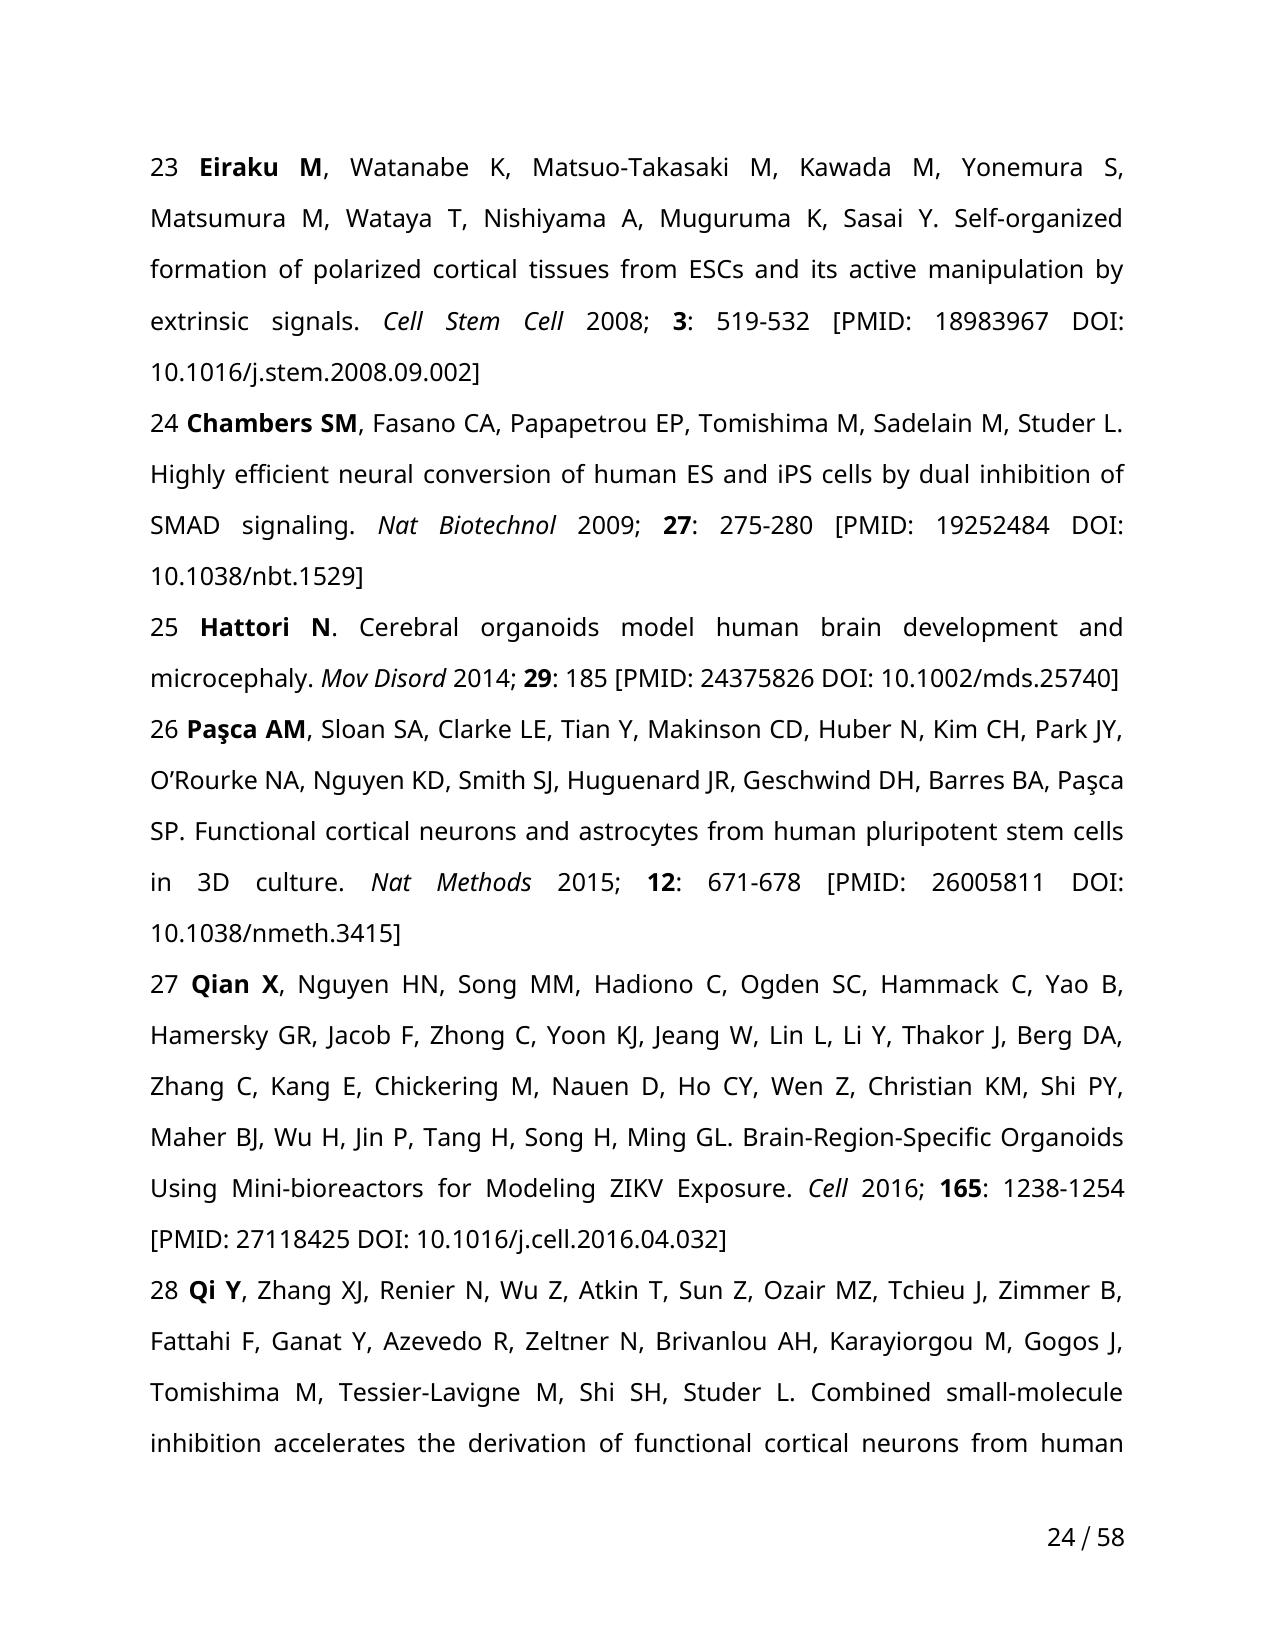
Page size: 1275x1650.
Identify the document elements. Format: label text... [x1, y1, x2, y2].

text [150, 1273, 1125, 1460]
text 26 Paşca AM, Sloan SA, Clarke LE, Tian Y, Makinson CD, Huber N, Kim CH, Park JY, O’Rourke NA, Nguyen KD, Smith SJ, Huguenard JR, Geschwind DH, Barres BA, Paşca SP. Functional cortical neurons and astrocytes from human pluripotent stem cells in 3D culture. Nat Methods 2015; 12: 671-678 [PMID: 26005811 DOI: 10.1038/nmeth.3415] [150, 711, 1125, 950]
text 27 Qian X, Nguyen HN, Song MM, Hadiono C, Ogden SC, Hammack C, Yao B, Hamersky GR, Jacob F, Zhong C, Yoon KJ, Jeang W, Lin L, Li Y, Thakor J, Berg DA, Zhang C, Kang E, Chickering M, Nauen D, Ho CY, Wen Z, Christian KM, Shi PY, Maher BJ, Wu H, Jin P, Tang H, Song H, Ming GL. Brain-Region-Specific Organoids Using Mini-bioreactors for Modeling ZIKV Exposure. Cell 2016; 165: 1238-1254 [PMID: 27118425 DOI: 10.1016/j.cell.2016.04.032] [150, 967, 1125, 1256]
text 23 Eiraku M, Watanabe K, Matsuo-Takasaki M, Kawada M, Yonemura S, Matsumura M, Wataya T, Nishiyama A, Muguruma K, Sasai Y. Self-organized formation of polarized cortical tissues from ESCs and its active manipulation by extrinsic signals. Cell Stem Cell 2008; 3: 519-532 [PMID: 18983967 DOI: 10.1016/j.stem.2008.09.002] [150, 150, 1125, 388]
text 24 Chambers SM, Fasano CA, Papapetrou EP, Tomishima M, Sadelain M, Studer L. Highly efficient neural conversion of human ES and iPS cells by dual inhibition of SMAD signaling. Nat Biotechnol 2009; 27: 275-280 [PMID: 19252484 DOI: 10.1038/nbt.1529] [150, 405, 1125, 592]
text 25 Hattori N. Cerebral organoids model human brain development and microcephaly. Mov Disord 2014; 29: 185 [PMID: 24375826 DOI: 10.1002/mds.25740] [150, 609, 1125, 694]
